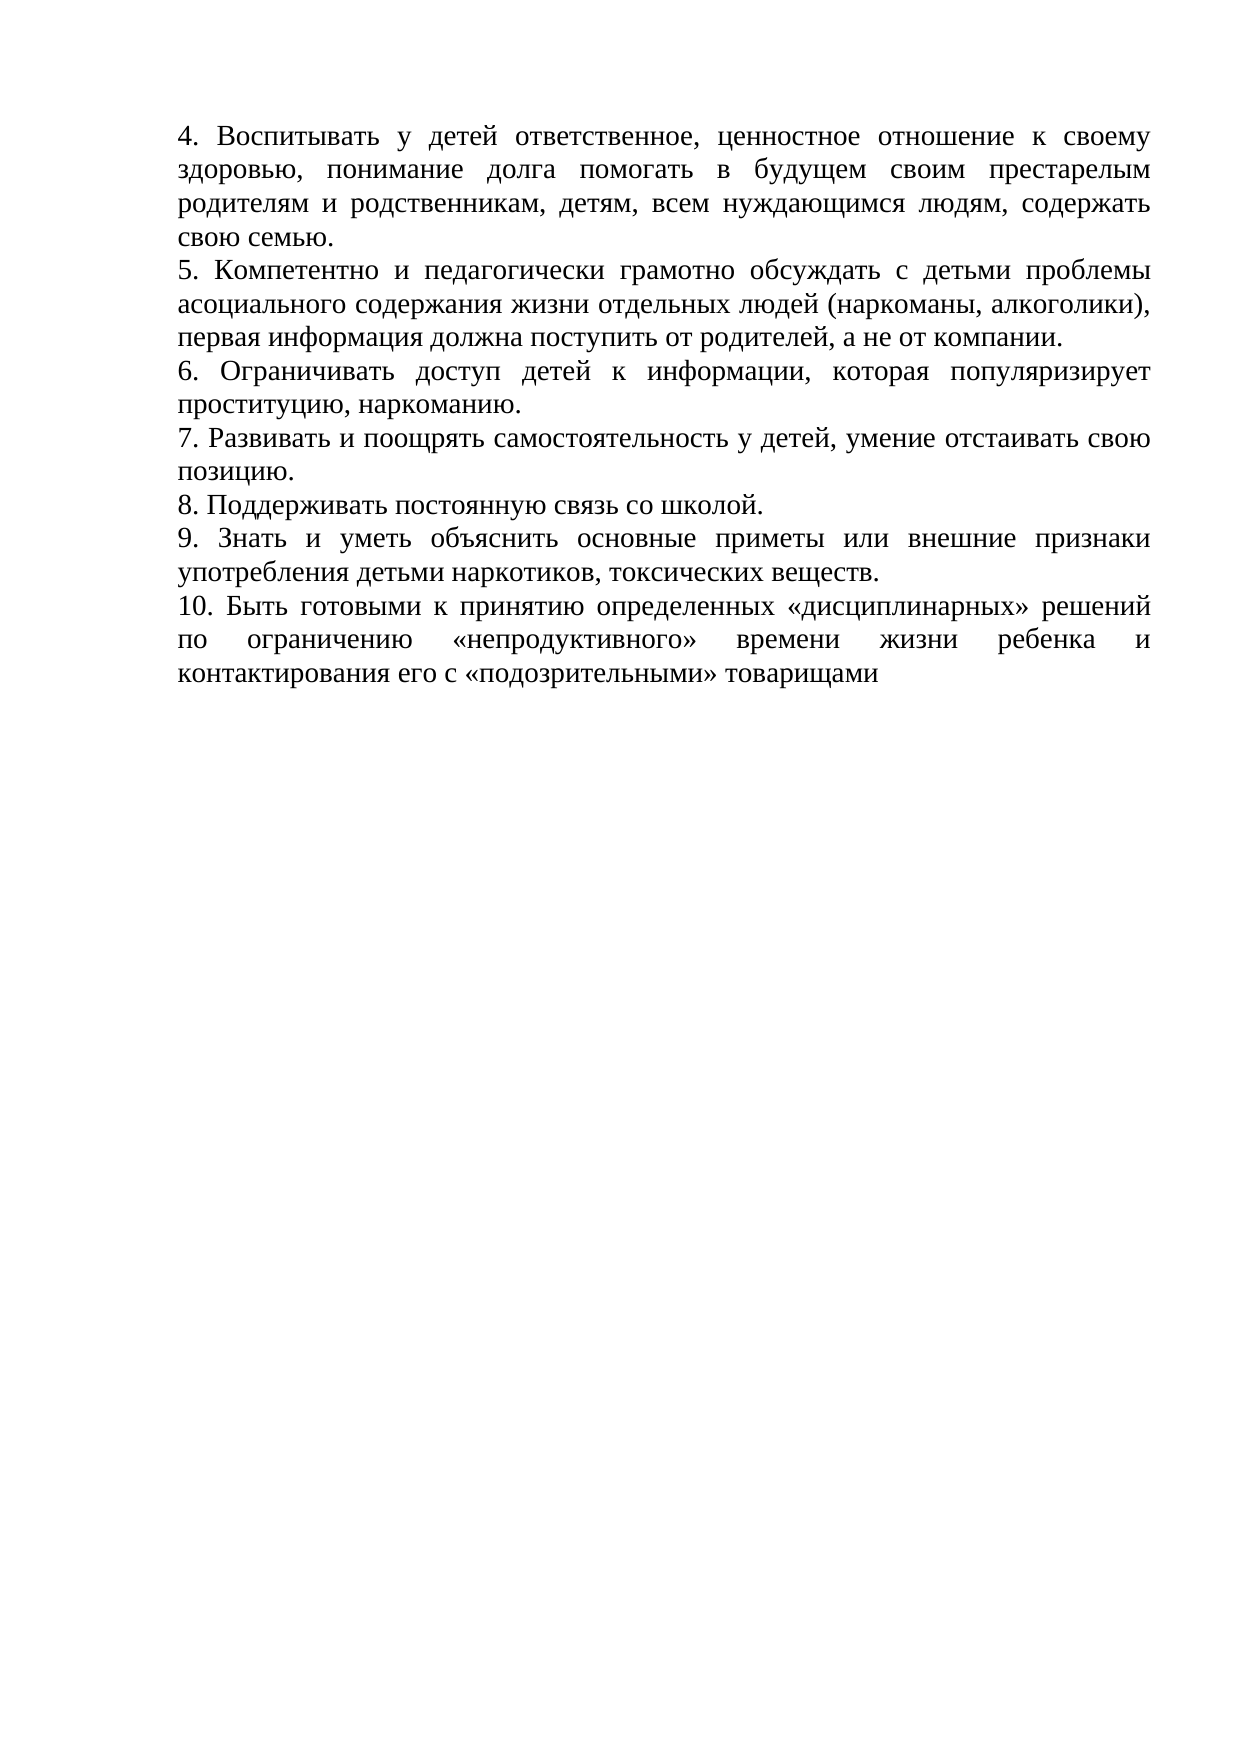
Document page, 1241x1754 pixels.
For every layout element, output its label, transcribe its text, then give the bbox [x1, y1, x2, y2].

text 9. Знать и уметь объяснить основные приметы или внешние признаки употребления детьми наркотиков, токсических веществ. [177, 521, 1152, 588]
text 7. Развивать и поощрять самостоятельность у детей, умение отстаивать свою позицию. [177, 420, 1152, 487]
text 4. Воспитывать у детей ответственное, ценностное отношение к своему здоровью, понимание долга помогать в будущем своим престарелым родителям и родственникам, детям, всем нуждающимся людям, содержать свою семью. [177, 118, 1152, 252]
text 10. Быть готовыми к принятию определенных «дисциплинарных» решений по ограничению «непродуктивного» времени жизни ребенка и контактирования его с «подозрительными» товарищами [177, 588, 1152, 688]
text 6. Ограничивать доступ детей к информации, которая популяризирует проституцию, наркоманию. [177, 353, 1152, 420]
text 8. Поддерживать постоянную связь со школой. [177, 487, 1152, 521]
text 5. Компетентно и педагогически грамотно обсуждать с детьми проблемы асоциального содержания жизни отдельных людей (наркоманы, алкоголики), первая информация должна поступить от родителей, а не от компании. [177, 252, 1152, 353]
